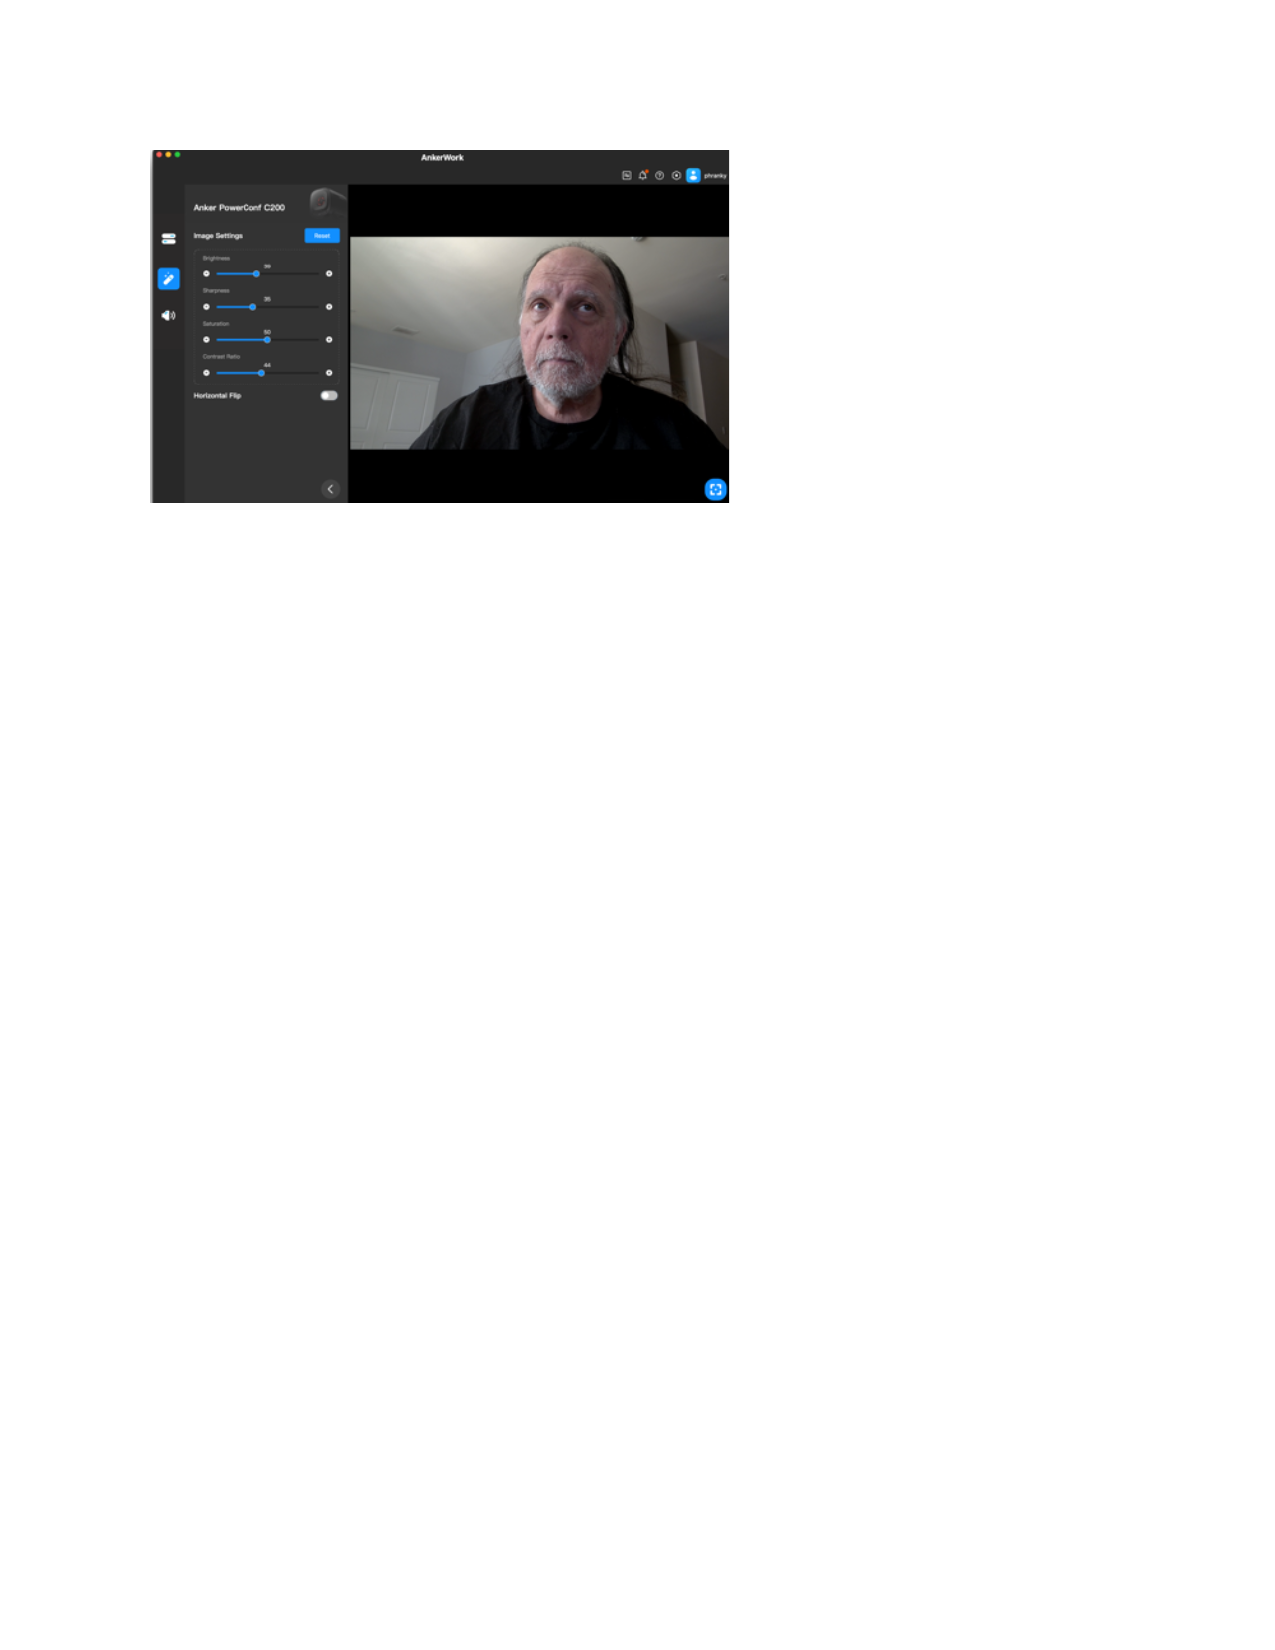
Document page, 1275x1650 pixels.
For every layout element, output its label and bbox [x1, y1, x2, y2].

picture [150, 150, 730, 503]
